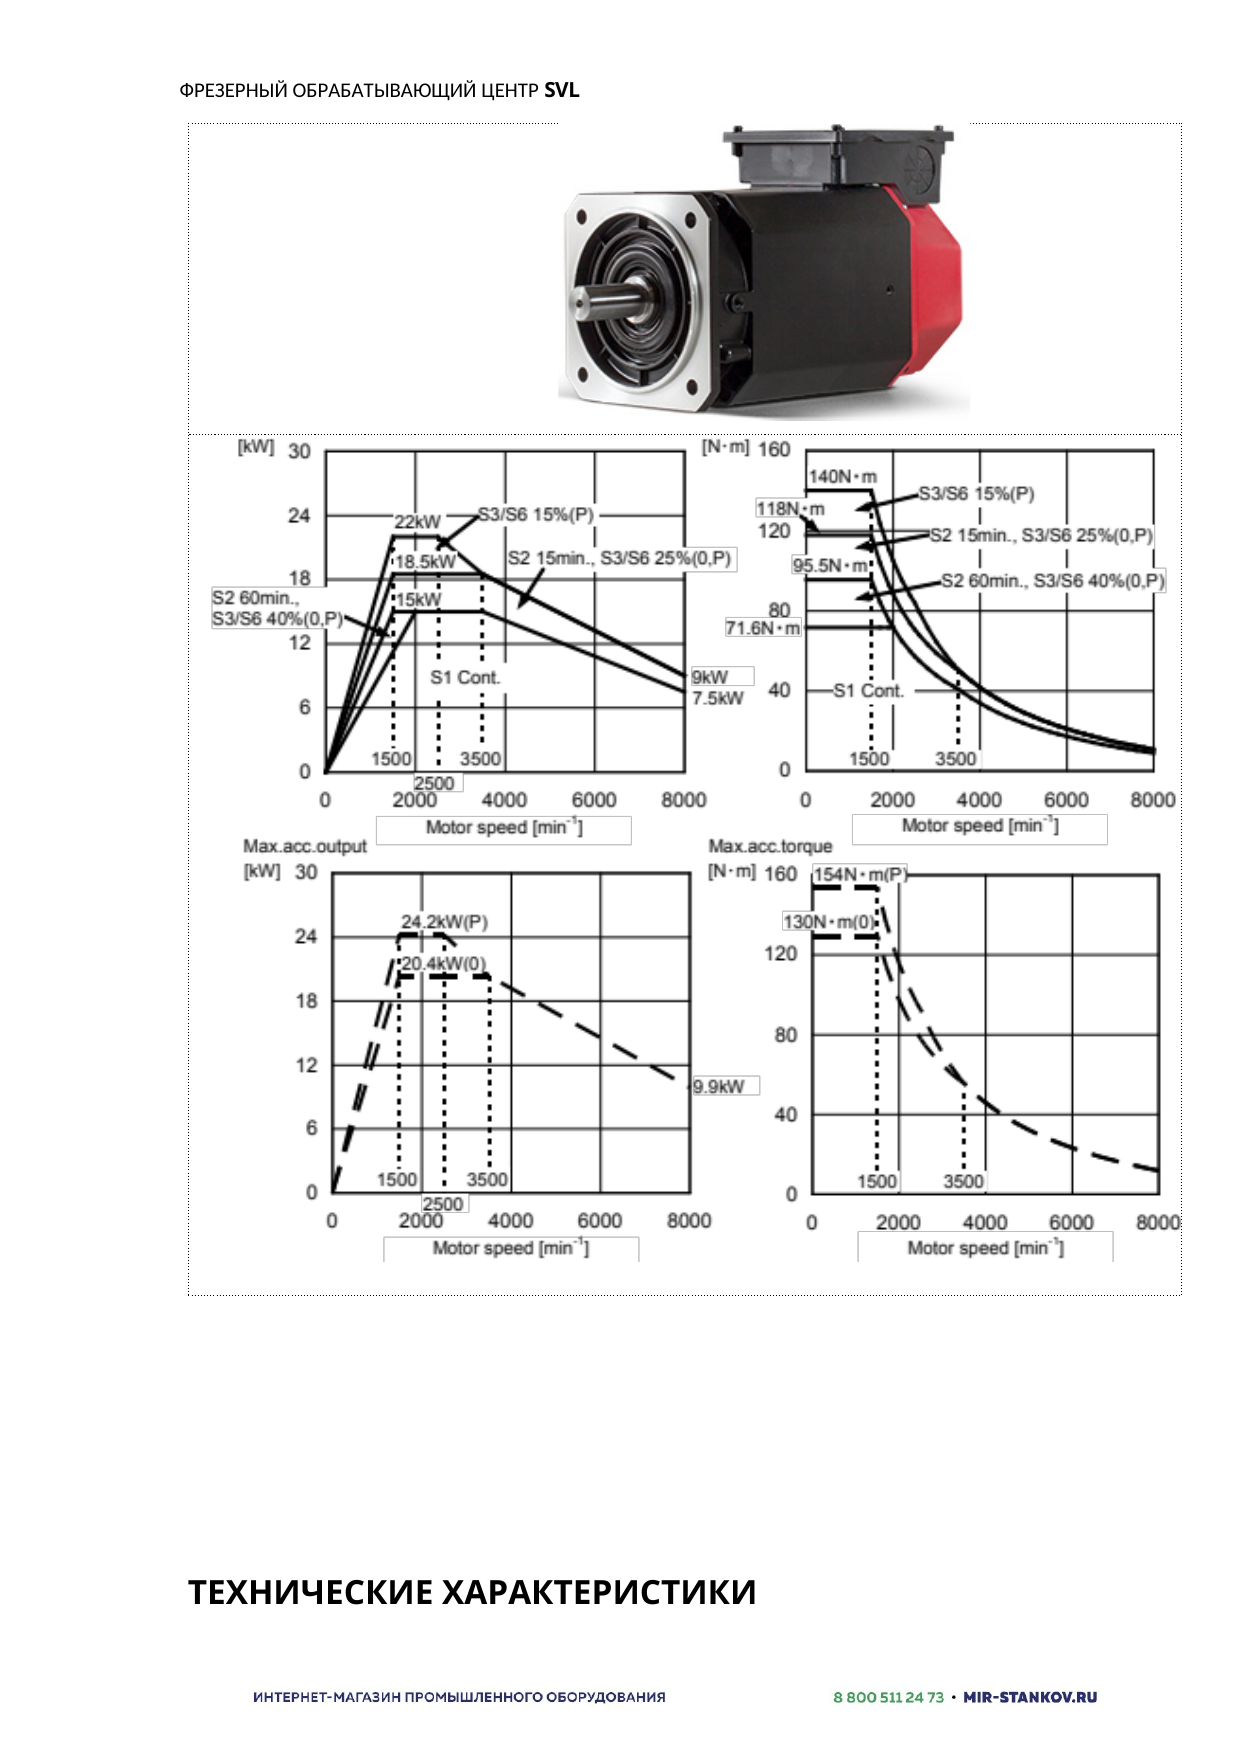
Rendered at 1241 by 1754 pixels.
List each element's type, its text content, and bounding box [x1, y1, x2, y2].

subtitle ТЕХНИЧЕСКИЕ ХАРАКТЕРИСТИКИ [188, 1569, 1152, 1614]
picture [188, 1645, 1162, 1748]
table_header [189, 123, 1181, 433]
picture [558, 123, 971, 421]
table_cell [189, 434, 1181, 1295]
